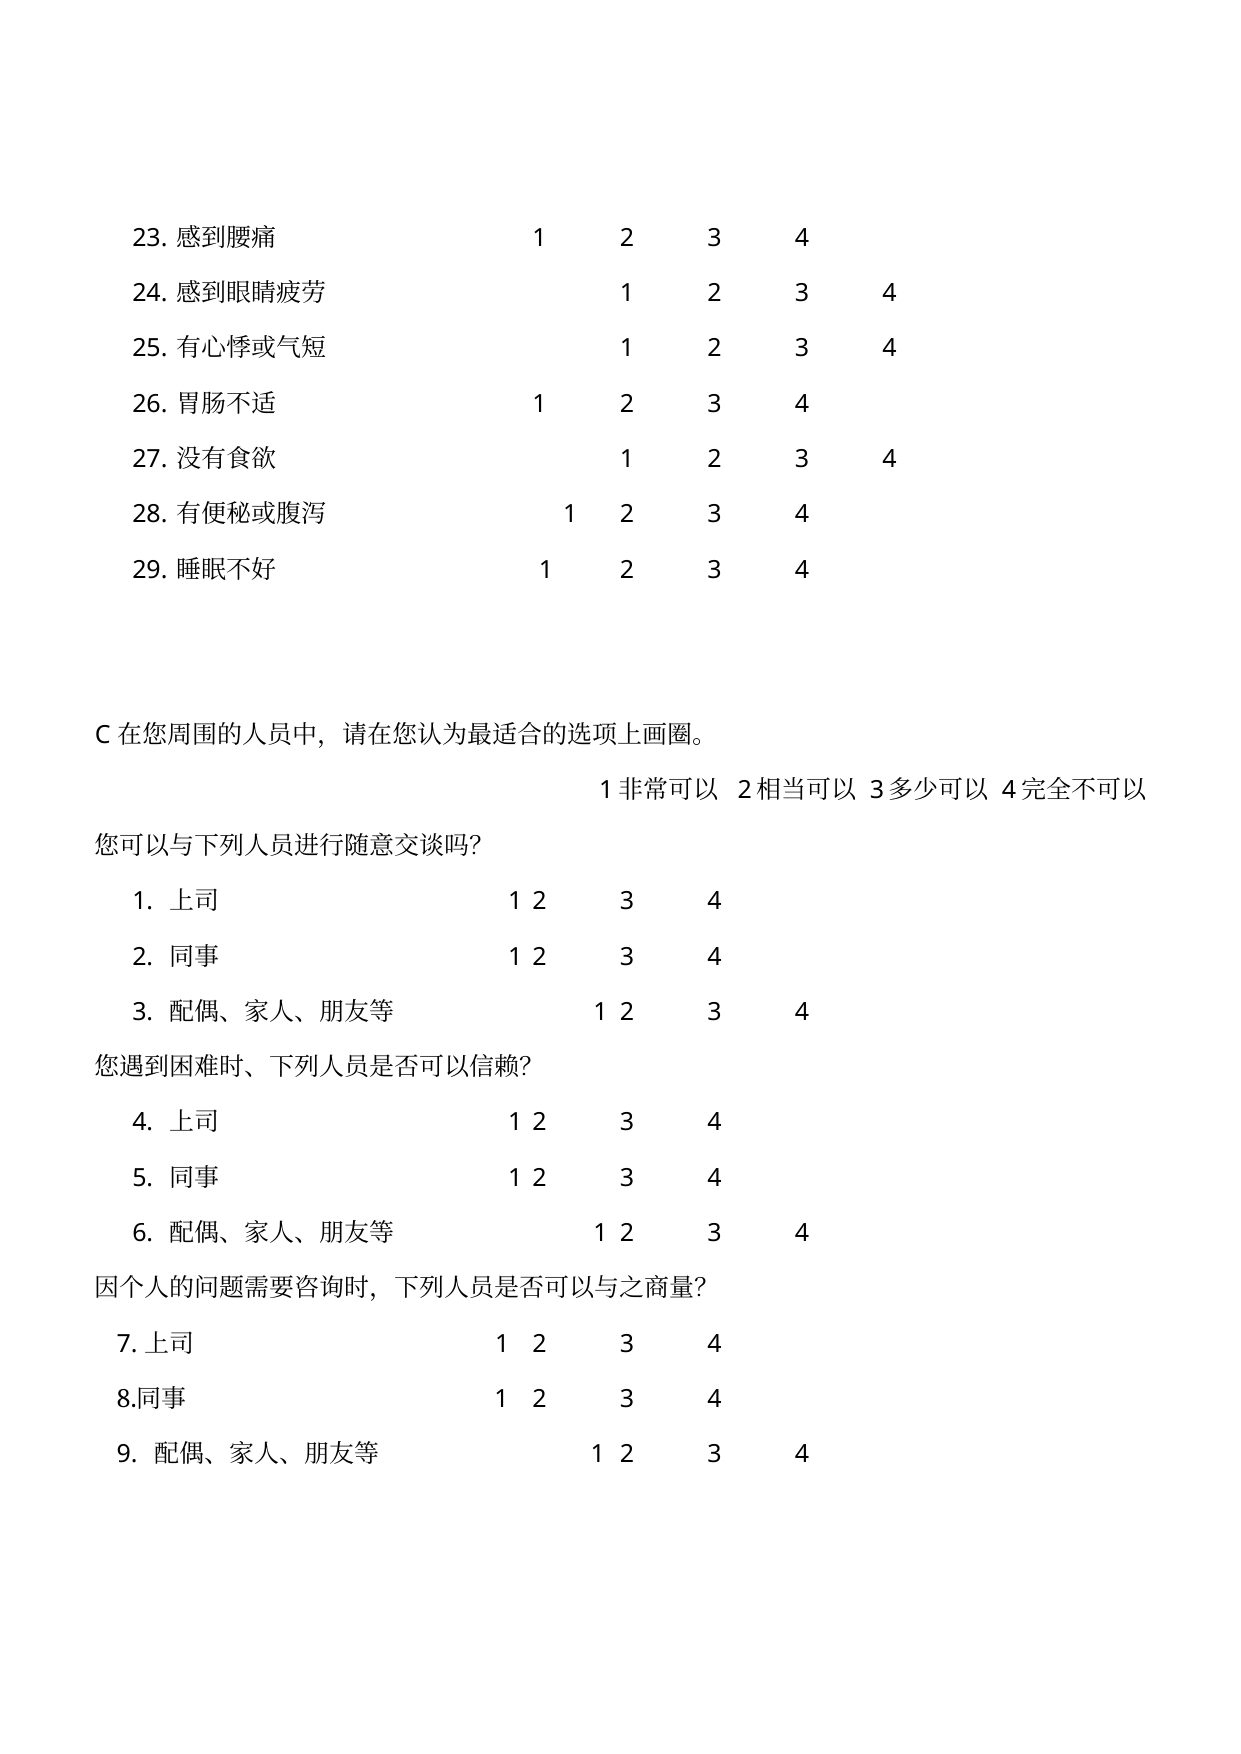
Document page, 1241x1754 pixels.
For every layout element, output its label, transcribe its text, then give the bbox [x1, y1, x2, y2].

list 感到腰痛 1 2 3 4 [132, 217, 1146, 254]
text 您遇到困难时、下列人员是否可以信赖？ [94, 1046, 1146, 1083]
list 同事 1 2 3 4 [132, 1157, 1146, 1194]
text C 在您周围的人员中，请在您认为最适合的选项上画圈。 [94, 714, 1146, 752]
list 感到眼睛疲劳 1 2 3 4 [132, 272, 1146, 309]
list 睡眠不好 1 2 3 4 [132, 549, 1146, 586]
text 您可以与下列人员进行随意交谈吗？ [94, 825, 1146, 862]
list 配偶、家人、朋友等 1 2 3 4 [116, 1433, 1146, 1471]
list 配偶、家人、朋友等 1 2 3 4 [132, 1212, 1146, 1249]
list 有心悸或气短 1 2 3 4 [132, 327, 1146, 365]
list 同事 1 2 3 4 [132, 935, 1146, 973]
text 1非常可以 2相当可以 3多少可以 4完全不可以 [94, 769, 1146, 807]
list 没有食欲 1 2 3 4 [132, 438, 1146, 476]
list 配偶、家人、朋友等 1 2 3 4 [132, 991, 1146, 1028]
text 因个人的问题需要咨询时，下列人员是否可以与之商量？ [94, 1267, 1146, 1305]
text 8.同事 1 2 3 4 [116, 1378, 1146, 1415]
text 7. 上司 1 2 3 4 [116, 1323, 1146, 1360]
list 上司 1 2 3 4 [132, 1101, 1146, 1139]
list 有便秘或腹泻 1 2 3 4 [132, 493, 1146, 531]
list 胃肠不适 1 2 3 4 [132, 383, 1146, 420]
list 上司 1 2 3 4 [132, 880, 1146, 918]
